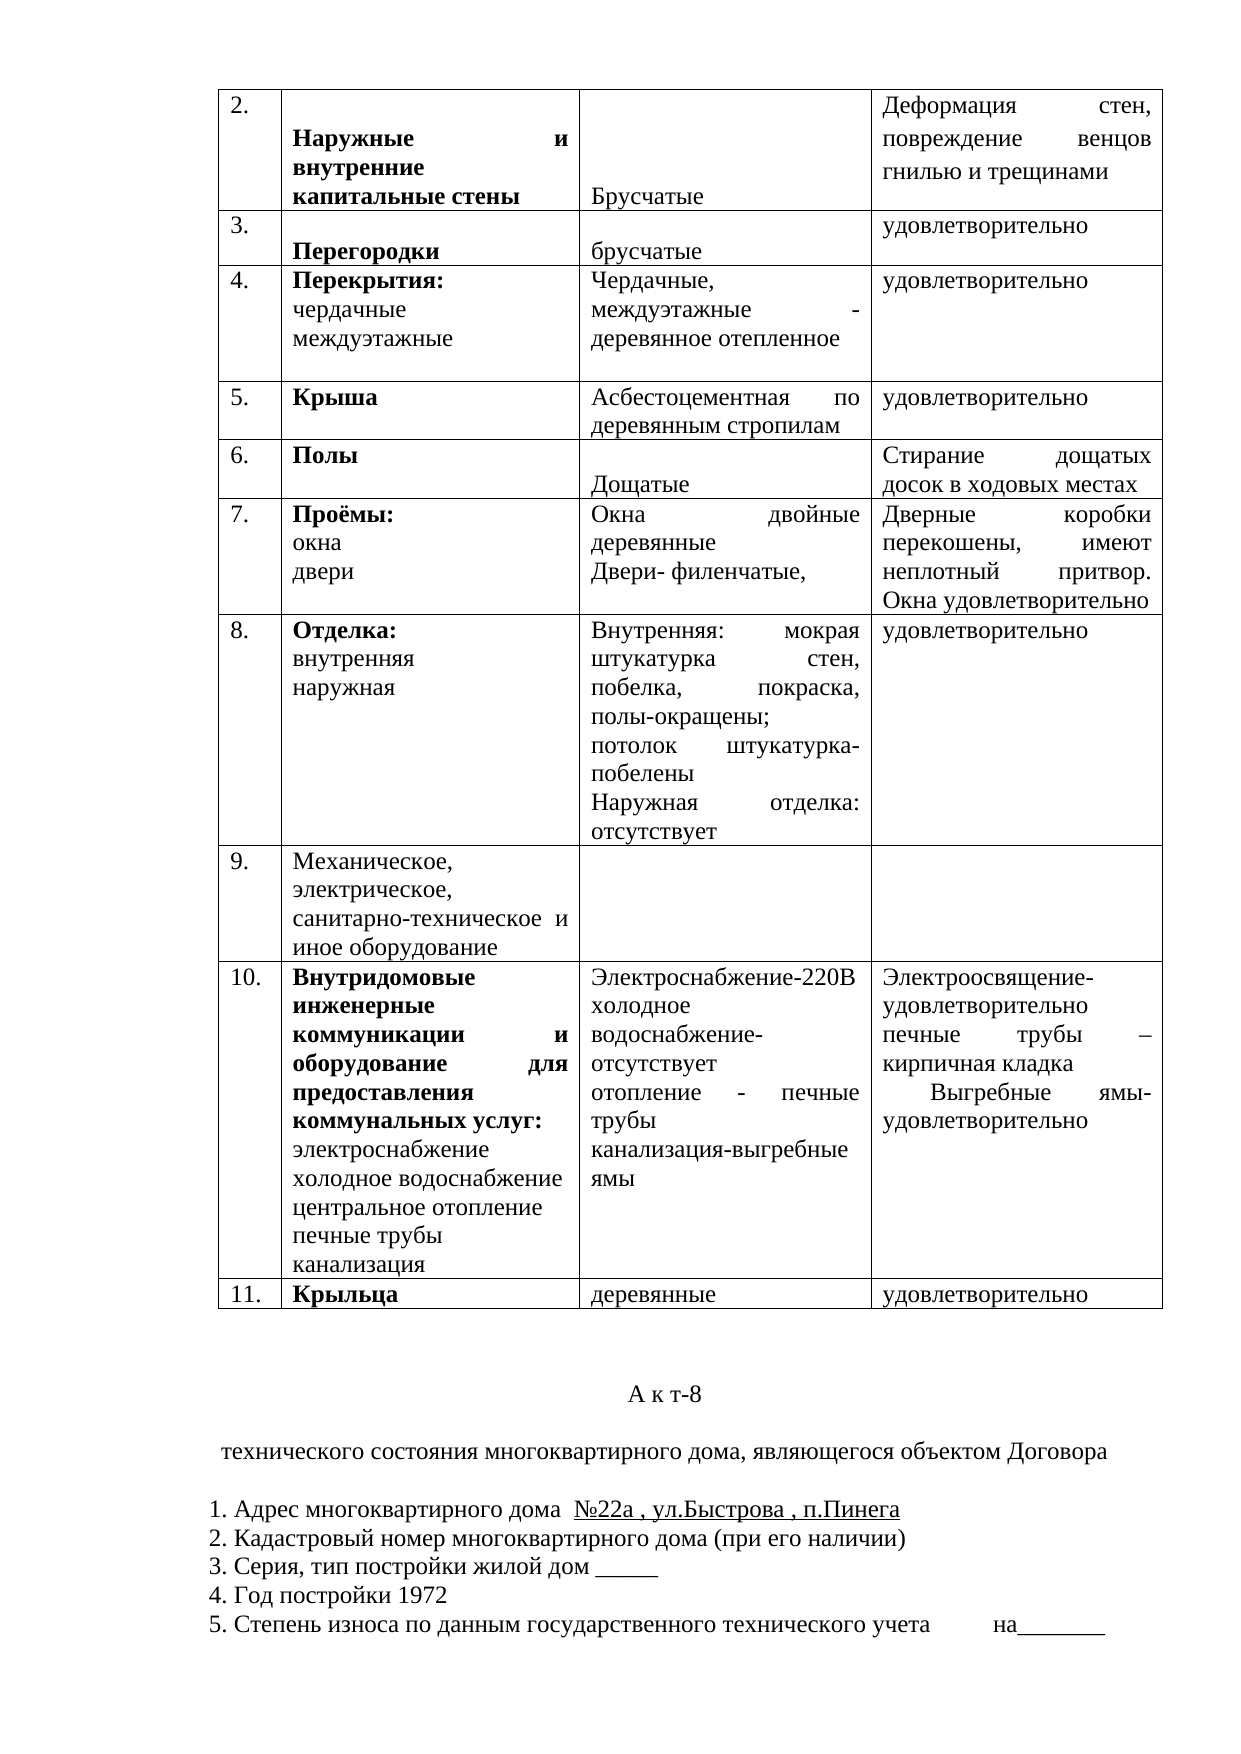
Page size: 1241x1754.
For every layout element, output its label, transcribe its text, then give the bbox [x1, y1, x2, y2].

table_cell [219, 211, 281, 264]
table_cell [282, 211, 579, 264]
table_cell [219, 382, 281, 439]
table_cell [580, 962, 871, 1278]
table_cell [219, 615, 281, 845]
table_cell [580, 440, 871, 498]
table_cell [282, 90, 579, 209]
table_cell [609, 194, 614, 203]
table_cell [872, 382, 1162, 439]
text технического состояния многоквартирного дома, являющегося объектом Договора [177, 1436, 1152, 1465]
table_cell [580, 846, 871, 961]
text 4. Год постройки 1972 [177, 1580, 1152, 1609]
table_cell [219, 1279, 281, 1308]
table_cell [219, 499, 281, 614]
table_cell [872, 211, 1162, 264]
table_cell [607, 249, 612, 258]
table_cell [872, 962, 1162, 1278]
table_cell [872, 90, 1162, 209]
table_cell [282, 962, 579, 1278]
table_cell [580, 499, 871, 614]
text 1. Адрес многоквартирного дома №22а , ул.Быстрова , п.Пинега [177, 1494, 1152, 1523]
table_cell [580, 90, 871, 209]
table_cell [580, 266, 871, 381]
text 5. Степень износа по данным государственного технического учета на_______ [177, 1609, 1152, 1638]
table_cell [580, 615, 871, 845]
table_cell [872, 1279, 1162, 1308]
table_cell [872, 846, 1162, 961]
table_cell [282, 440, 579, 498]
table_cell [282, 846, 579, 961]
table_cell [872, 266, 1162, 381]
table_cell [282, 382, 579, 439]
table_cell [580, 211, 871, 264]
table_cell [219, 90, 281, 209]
text 3. Серия, тип постройки жилой дом _____ [177, 1551, 1152, 1580]
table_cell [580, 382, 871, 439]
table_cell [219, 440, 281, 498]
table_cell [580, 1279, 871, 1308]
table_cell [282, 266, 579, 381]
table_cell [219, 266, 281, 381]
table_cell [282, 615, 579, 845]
text А к т-8 [177, 1379, 1152, 1408]
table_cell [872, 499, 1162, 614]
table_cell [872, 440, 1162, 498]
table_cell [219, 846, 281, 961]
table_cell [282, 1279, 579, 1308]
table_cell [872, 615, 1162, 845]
text 2. Кадастровый номер многоквартирного дома (при его наличии) [177, 1523, 1152, 1551]
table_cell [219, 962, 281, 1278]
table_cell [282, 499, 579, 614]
